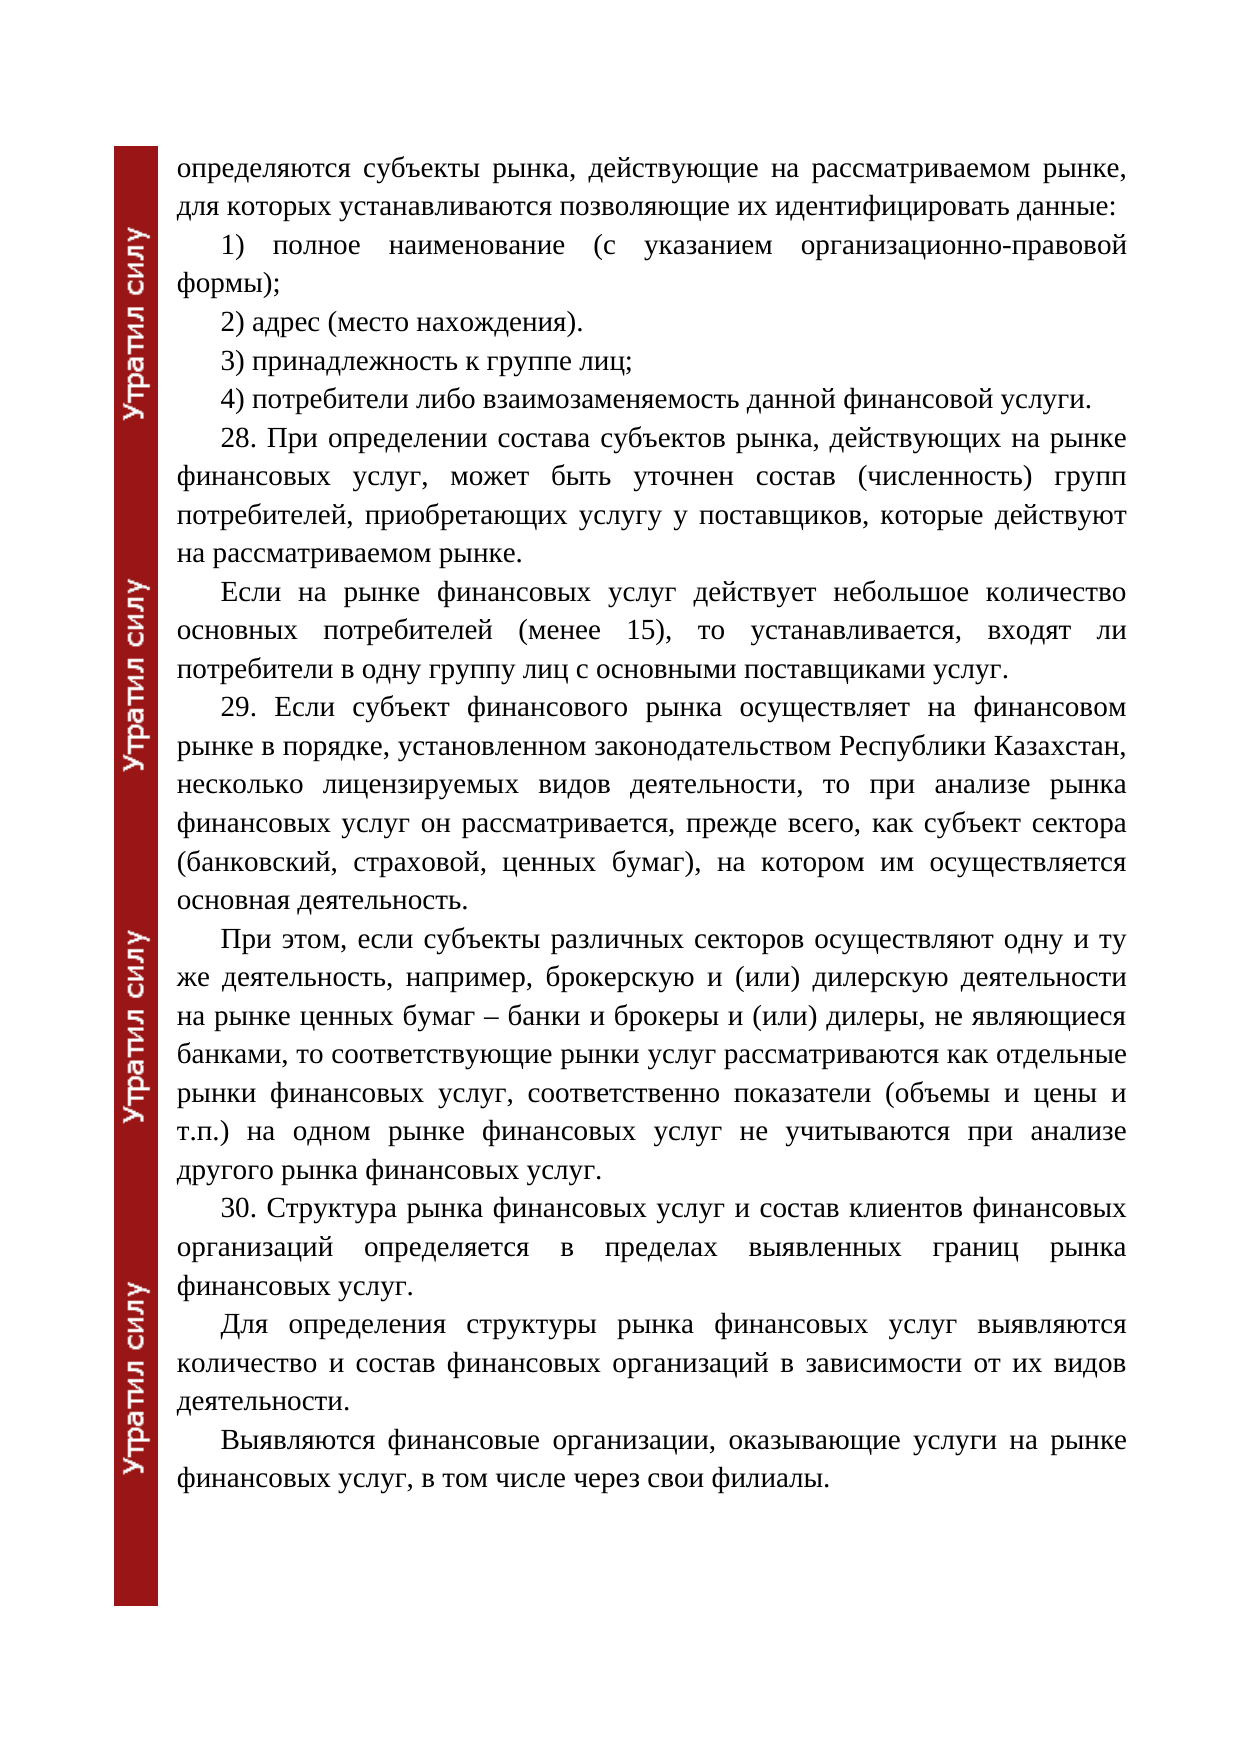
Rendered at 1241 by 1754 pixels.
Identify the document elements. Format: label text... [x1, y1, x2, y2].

picture [114, 1186, 158, 1191]
text 28. При определении состава субъектов рынка, действующих на рынке финансовых услуг, может быть уточнен состав (численность) групп потребителей, приобретающих услугу у поставщиков, которые действуют на рассматриваемом рынке. [112, 420, 1128, 569]
picture [114, 1301, 158, 1306]
picture [114, 1417, 158, 1422]
picture [114, 222, 158, 227]
text 4) потребители либо взаимозаменяемость данной финансовой услуги. [112, 381, 1128, 415]
text Для определения структуры рынка финансовых услуг выявляются количество и состав финансовых организаций в зависимости от их видов деятельности. [112, 1306, 1128, 1417]
picture [114, 916, 158, 921]
picture [114, 299, 158, 304]
picture [114, 415, 158, 420]
picture [114, 338, 158, 343]
picture [114, 1494, 158, 1606]
text 3) принадлежность к группе лиц; [112, 343, 1128, 376]
text Если на рынке финансовых услуг действует небольшое количество основных потребителей (менее 15), то устанавливается, входят ли потребители в одну группу лиц с основными поставщиками услуг. [112, 574, 1128, 684]
picture [114, 376, 158, 381]
picture [114, 146, 158, 150]
picture [114, 684, 158, 689]
picture [114, 569, 158, 574]
text 29. Если субъект финансового рынка осуществляет на финансовом рынке в порядке, установленном законодательством Республики Казахстан, несколько лицензируемых видов деятельности, то при анализе рынка финансовых услуг он рассматривается, прежде всего, как субъект сектора (банковский, страховой, ценных бумаг), на котором им осуществляется основная деятельность. [112, 689, 1128, 916]
text 1) полное наименование (с указанием организационно-правовой формы); [112, 227, 1128, 299]
text При этом, если субъекты различных секторов осуществляют одну и ту же деятельность, например, брокерскую и (или) дилерскую деятельности на рынке ценных бумаг – банки и брокеры и (или) дилеры, не являющиеся банками, то соответствующие рынки услуг рассматриваются как отдельные рынки финансовых услуг, соответственно показатели (объемы и цены и т.п.) на одном рынке финансовых услуг не учитываются при анализе другого рынка финансовых услуг. [112, 921, 1128, 1186]
text Выявляются финансовые организации, оказывающие услуги на рынке финансовых услуг, в том числе через свои филиалы. [112, 1422, 1128, 1494]
text 30. Структура рынка финансовых услуг и состав клиентов финансовых организаций определяется в пределах выявленных границ рынка финансовых услуг. [112, 1191, 1128, 1301]
text 2) адрес (место нахождения). [112, 304, 1128, 338]
